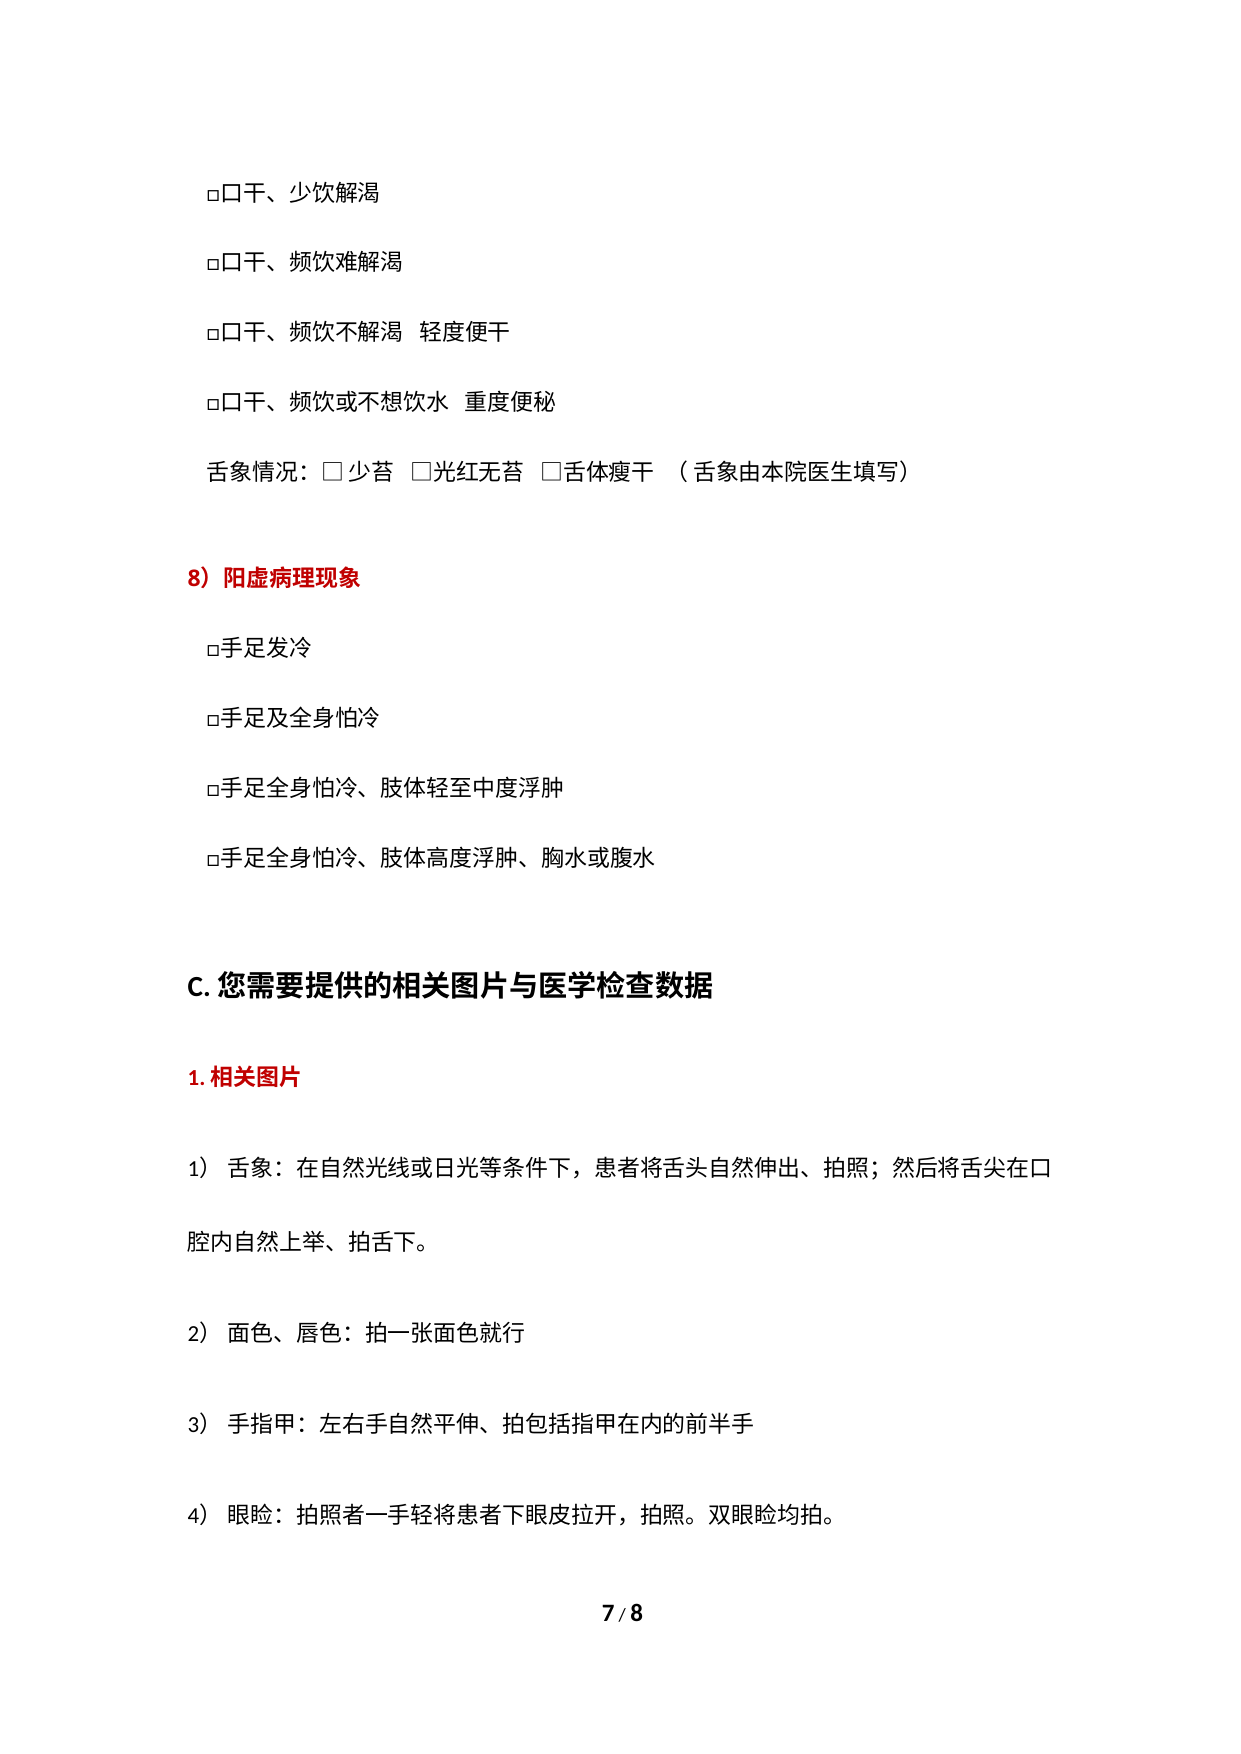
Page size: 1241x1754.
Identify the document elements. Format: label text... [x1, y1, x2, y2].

text 1） 舌象：在自然光线或日光等条件下，患者将舌头自然伸出、拍照；然后将舌尖在口腔内自然上举、拍舌下。 [187, 1134, 1053, 1273]
text □手足发冷 [187, 614, 1053, 679]
text C. 您需要提供的相关图片与医学检查数据 [187, 951, 1053, 1016]
text □手足全身怕冷、肢体高度浮肿、胸水或腹水 [187, 823, 1053, 888]
text □手足及全身怕冷 [187, 684, 1053, 749]
text 4） 眼睑：拍照者一手轻将患者下眼皮拉开，拍照。双眼睑均拍。 [187, 1481, 1053, 1546]
text □口干、频饮难解渴 [187, 228, 1053, 293]
text 8）阳虚病理现象 [187, 544, 1053, 609]
text □口干、频饮不解渴 轻度便干 [187, 298, 1053, 363]
text 舌象情况：□ 少苔 □光红无苔 □舌体瘦干 （ 舌象由本院医生填写） [187, 438, 1053, 503]
text □口干、频饮或不想饮水 重度便秘 [187, 368, 1053, 433]
text 1. 相关图片 [187, 1043, 1053, 1108]
text 3） 手指甲：左右手自然平伸、拍包括指甲在内的前半手 [187, 1390, 1053, 1455]
text □口干、少饮解渴 [187, 158, 1053, 223]
text □手足全身怕冷、肢体轻至中度浮肿 [187, 754, 1053, 819]
text 2） 面色、唇色：拍一张面色就行 [187, 1299, 1053, 1364]
